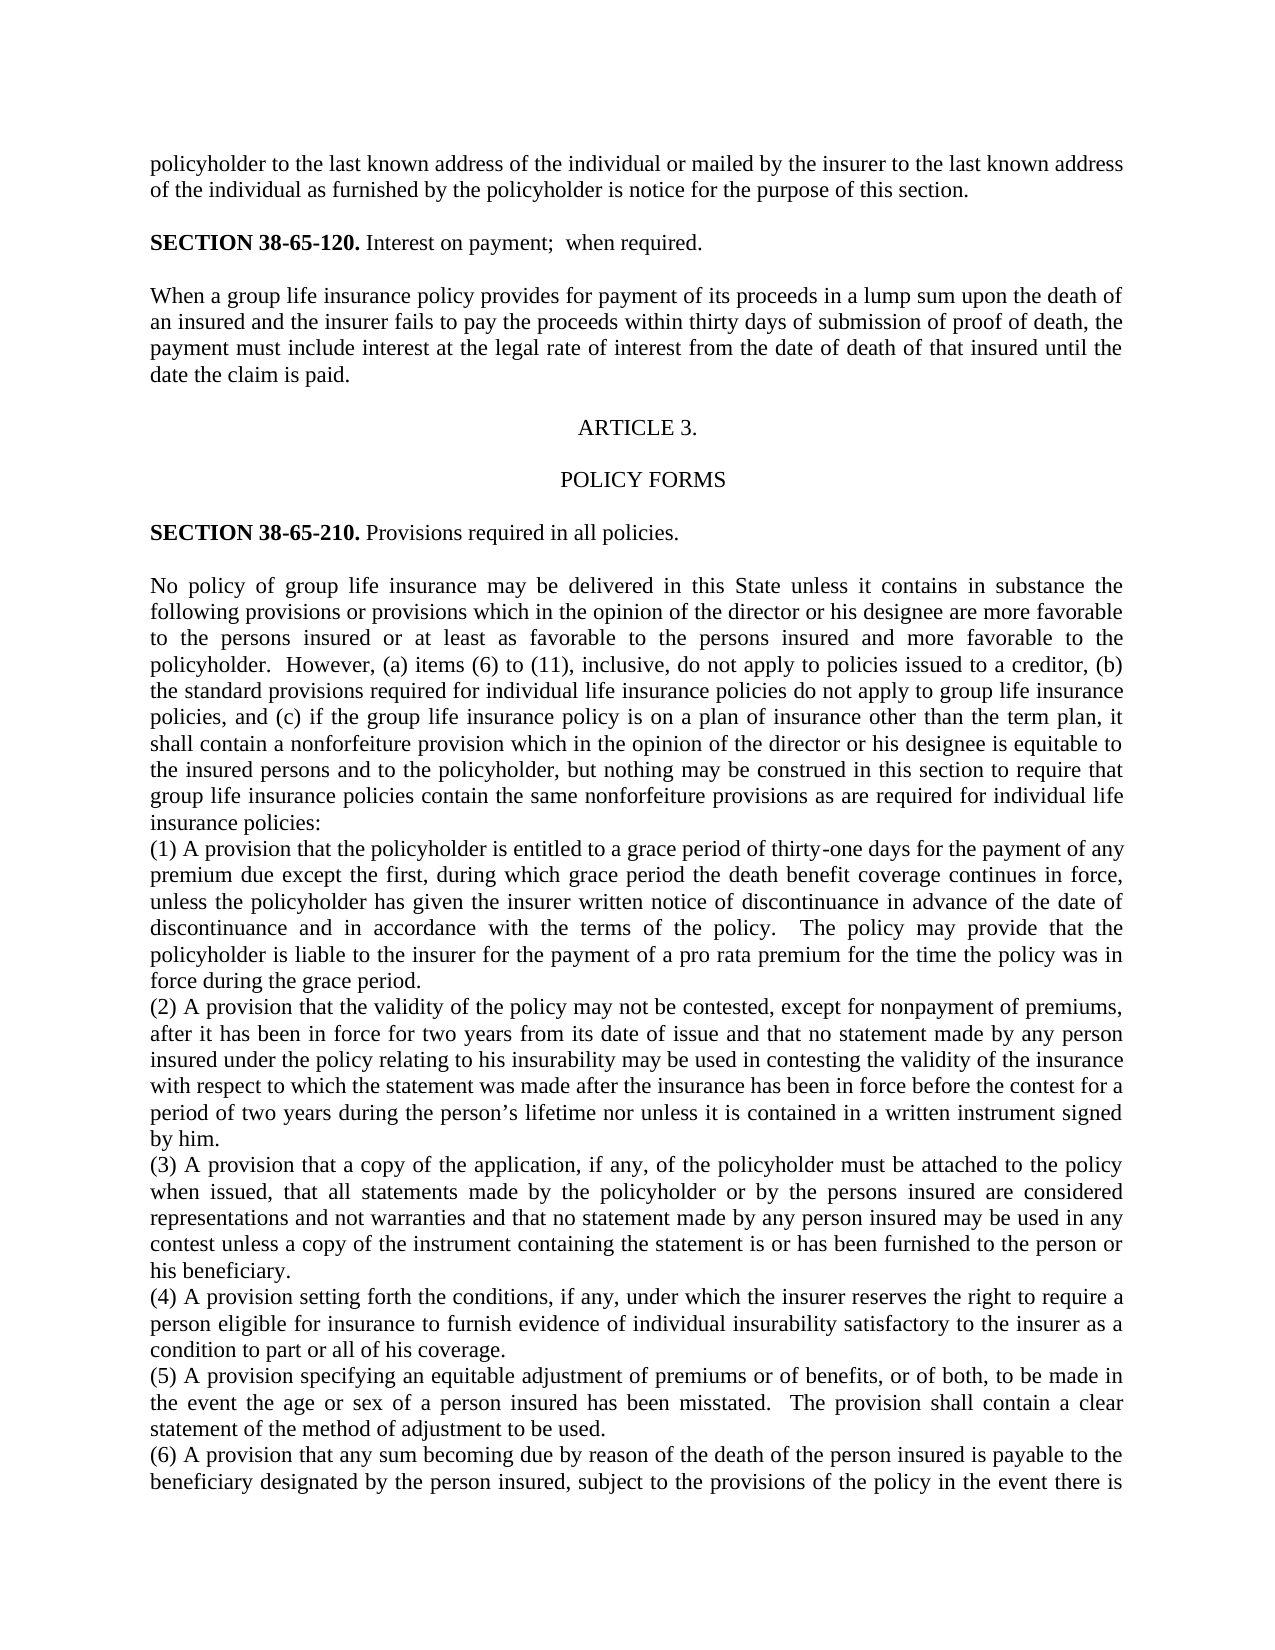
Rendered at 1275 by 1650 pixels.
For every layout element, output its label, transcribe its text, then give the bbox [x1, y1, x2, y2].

text (1) A provision that the policyholder is entitled to a grace period of thirty-one days for the payment of any premium due except the first, during which grace period the death benefit coverage continues in force, unless the policyholder has given the insurer written notice of discontinuance in advance of the date of discontinuance and in accordance with the terms of the policy. The policy may provide that the policyholder is liable to the insurer for the payment of a pro rata premium for the time the policy was in force during the grace period. [150, 835, 1125, 993]
text SECTION 38-65-120. Interest on payment; when required. [150, 229, 1125, 255]
text No policy of group life insurance may be delivered in this State unless it contains in substance the following provisions or provisions which in the opinion of the director or his designee are more favorable to the persons insured or at least as favorable to the persons insured and more favorable to the policyholder. However, (a) items (6) to (11), inclusive, do not apply to policies issued to a creditor, (b) the standard provisions required for individual life insurance policies do not apply to group life insurance policies, and (c) if the group life insurance policy is on a plan of insurance other than the term plan, it shall contain a nonforfeiture provision which in the opinion of the director or his designee is equitable to the insured persons and to the policyholder, but nothing may be construed in this section to require that group life insurance policies contain the same nonforfeiture provisions as are required for individual life insurance policies: [150, 572, 1125, 835]
text ARTICLE 3. [150, 413, 1125, 440]
text (5) A provision specifying an equitable adjustment of premiums or of benefits, or of both, to be made in the event the age or sex of a person insured has been misstated. The provision shall contain a clear statement of the method of adjustment to be used. [150, 1362, 1125, 1441]
text (2) A provision that the validity of the policy may not be contested, except for nonpayment of premiums, after it has been in force for two years from its date of issue and that no statement made by any person insured under the policy relating to his insurability may be used in contesting the validity of the insurance with respect to which the statement was made after the insurance has been in force before the contest for a period of two years during the person’s lifetime nor unless it is contained in a written instrument signed by him. [150, 993, 1125, 1151]
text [150, 1441, 1125, 1494]
text When a group life insurance policy provides for payment of its proceeds in a lump sum upon the death of an insured and the insurer fails to pay the proceeds within thirty days of submission of proof of death, the payment must include interest at the legal rate of interest from the date of death of that insured until the date the claim is paid. [150, 282, 1125, 387]
text (3) A provision that a copy of the application, if any, of the policyholder must be attached to the policy when issued, that all statements made by the policyholder or by the persons insured are considered representations and not warranties and that no statement made by any person insured may be used in any contest unless a copy of the instrument containing the statement is or has been furnished to the person or his beneficiary. [150, 1151, 1125, 1283]
text SECTION 38-65-210. Provisions required in all policies. [150, 519, 1125, 545]
text (4) A provision setting forth the conditions, if any, under which the insurer reserves the right to require a person eligible for insurance to furnish evidence of individual insurability satisfactory to the insurer as a condition to part or all of his coverage. [150, 1283, 1125, 1362]
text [150, 150, 1125, 203]
text POLICY FORMS [150, 466, 1125, 493]
